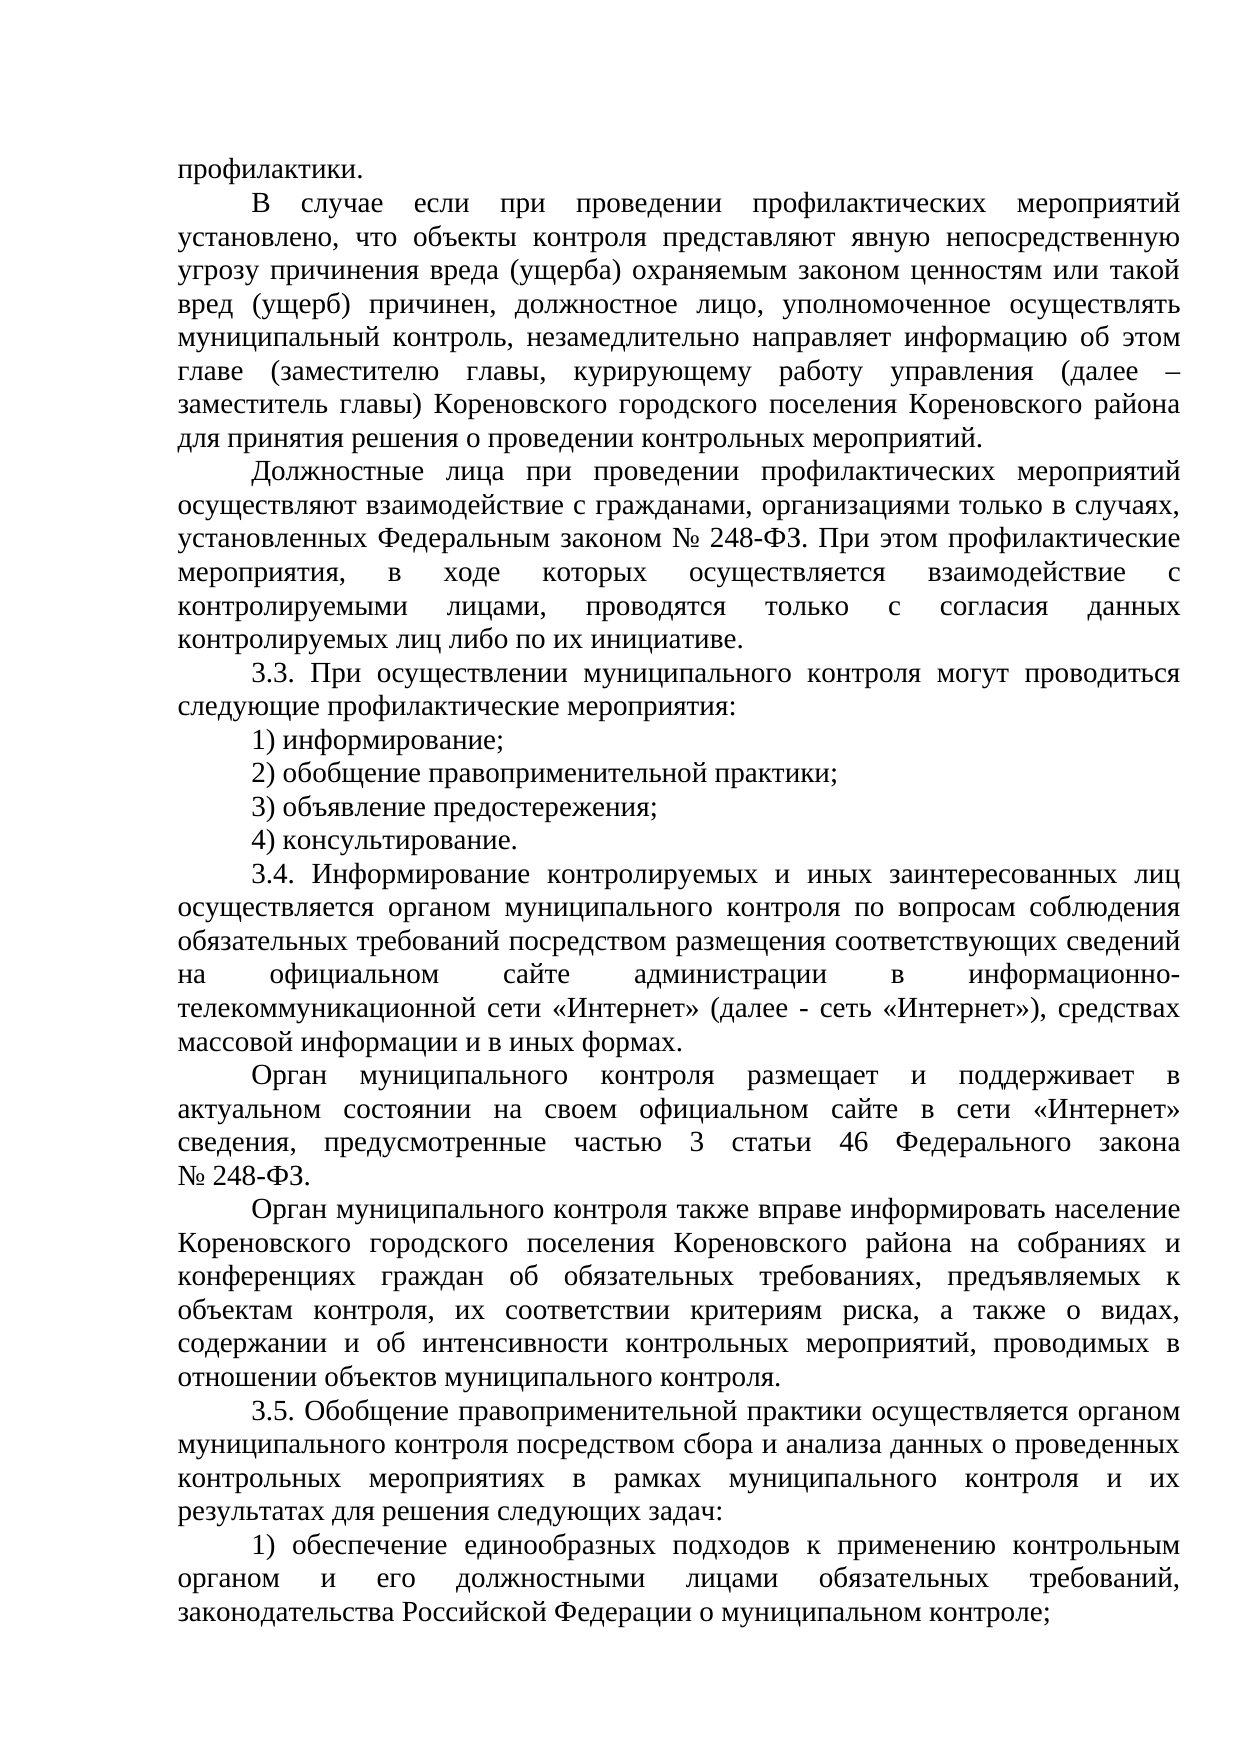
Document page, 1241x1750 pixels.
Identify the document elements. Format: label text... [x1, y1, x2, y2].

title 3.3. При осуществлении муниципального контроля могут проводиться следующие профилактические мероприятия: [177, 655, 1181, 722]
title 3.4. Информирование контролируемых и иных заинтересованных лиц осуществляется органом муниципального контроля по вопросам соблюдения обязательных требований посредством размещения соответствующих сведений на официальном сайте администрации в информационно-телекоммуникационной сети «Интернет» (далее - сеть «Интернет»), средствах массовой информации и в иных формах. [177, 856, 1181, 1057]
title 2) обобщение правоприменительной практики; [177, 755, 1181, 789]
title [177, 152, 1181, 185]
title Орган муниципального контроля также вправе информировать население Кореновского городского поселения Кореновского района на собраниях и конференциях граждан об обязательных требованиях, предъявляемых к объектам контроля, их соответствии критериям риска, а также о видах, содержании и об интенсивности контрольных мероприятий, проводимых в отношении объектов муниципального контроля. [177, 1191, 1181, 1393]
title В случае если при проведении профилактических мероприятий установлено, что объекты контроля представляют явную непосредственную угрозу причинения вреда (ущерба) охраняемым законом ценностям или такой вред (ущерб) причинен, должностное лицо, уполномоченное осуществлять муниципальный контроль, незамедлительно направляет информацию об этом главе (заместителю главы, курирующему работу управления (далее – заместитель главы) Кореновского городского поселения Кореновского района для принятия решения о проведении контрольных мероприятий. [177, 185, 1181, 453]
title Должностные лица при проведении профилактических мероприятий осуществляют взаимодействие с гражданами, организациями только в случаях, установленных Федеральным законом № 248-ФЗ. При этом профилактические мероприятия, в ходе которых осуществляется взаимодействие с контролируемыми лицами, проводятся только с согласия данных контролируемых лиц либо по их инициативе. [177, 453, 1181, 655]
title 1) обеспечение единообразных подходов к применению контрольным органом и его должностными лицами обязательных требований, законодательства Российской Федерации о муниципальном контроле; [177, 1527, 1181, 1627]
title 1) информирование; [177, 722, 1181, 755]
title 4) консультирование. [177, 822, 1181, 856]
title 3.5. Обобщение правоприменительной практики осуществляется органом муниципального контроля посредством сбора и анализа данных о проведенных контрольных мероприятиях в рамках муниципального контроля и их результатах для решения следующих задач: [177, 1393, 1181, 1527]
title Орган муниципального контроля размещает и поддерживает в актуальном состоянии на своем официальном сайте в сети «Интернет» сведения, предусмотренные частью 3 статьи 46 Федерального закона № 248-ФЗ. [177, 1057, 1181, 1191]
title 3) объявление предостережения; [177, 789, 1181, 822]
